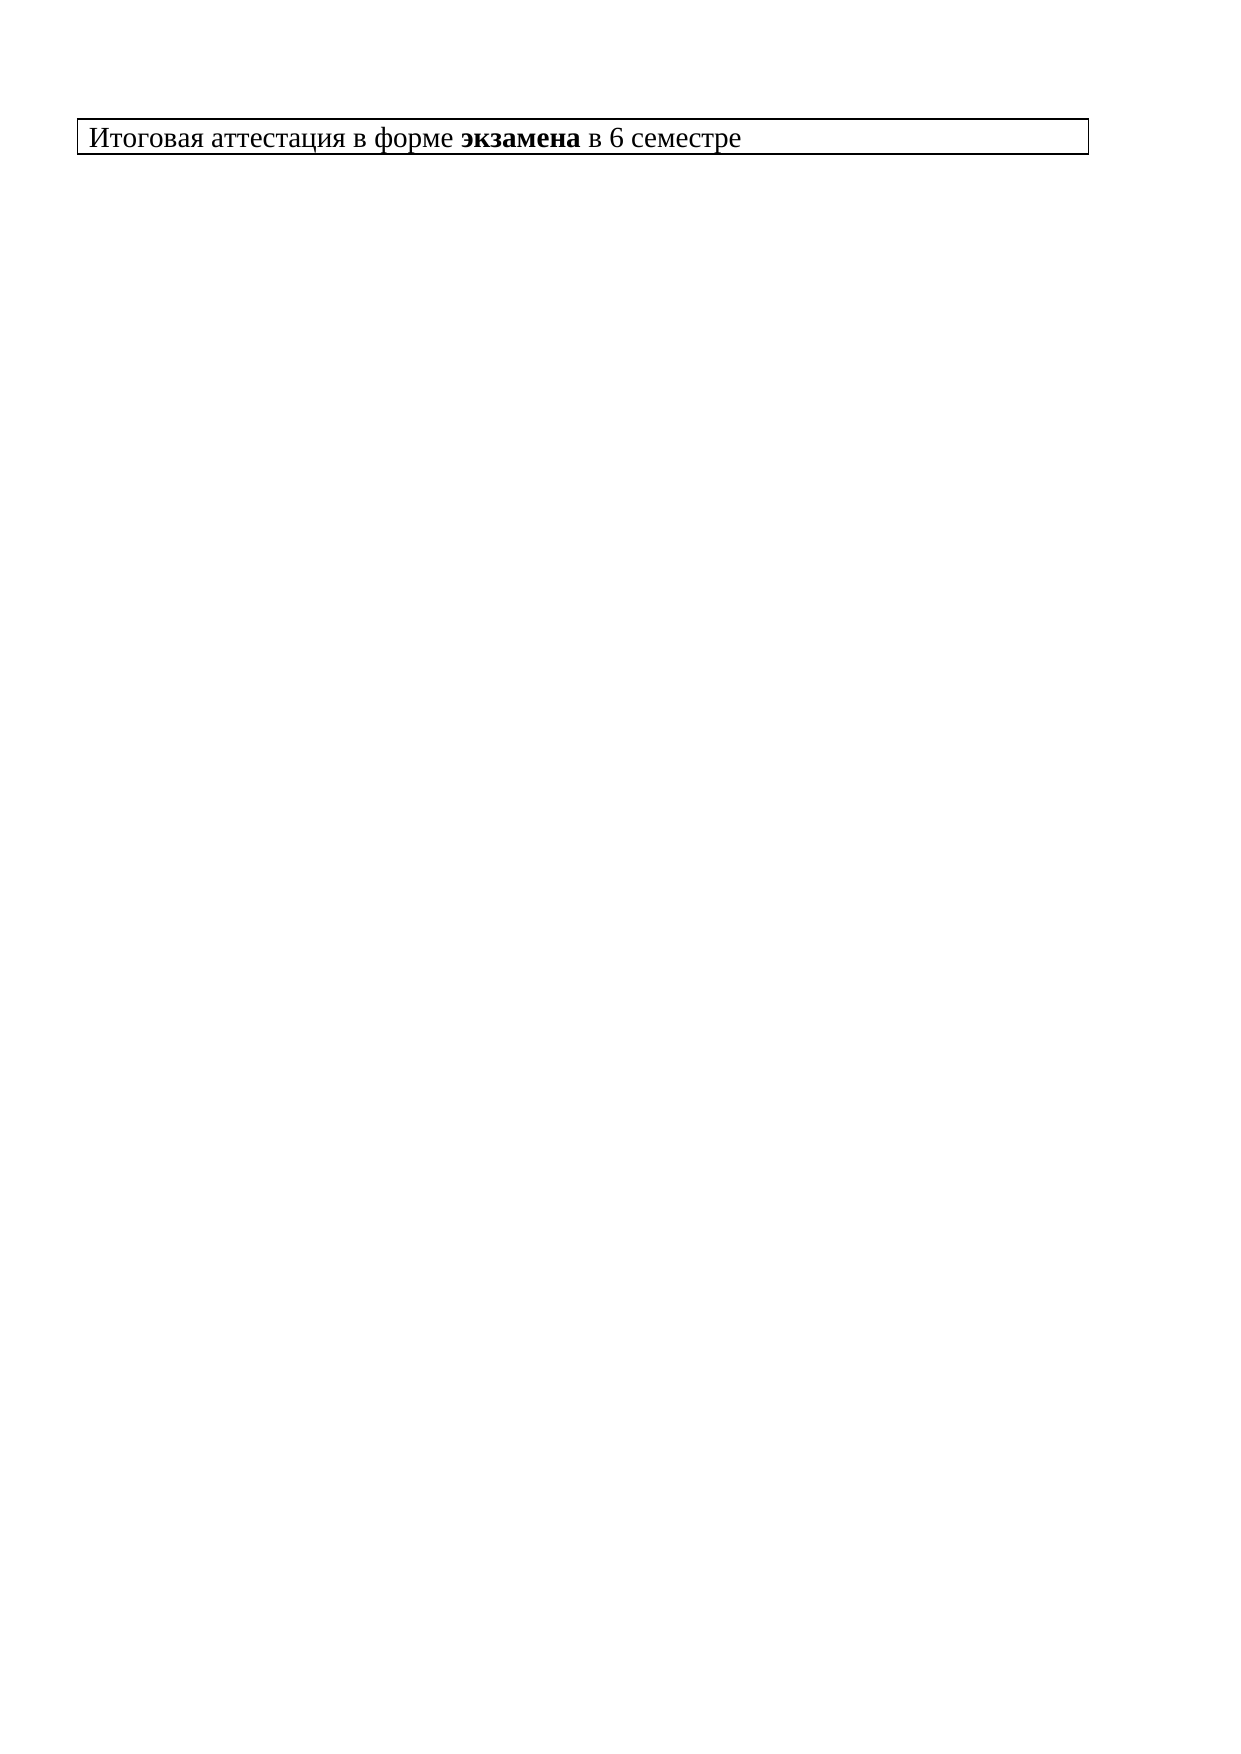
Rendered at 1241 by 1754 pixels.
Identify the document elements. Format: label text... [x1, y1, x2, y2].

table_cell Итоговая аттестация в форме экзамена в 6 семестре [78, 120, 1088, 153]
